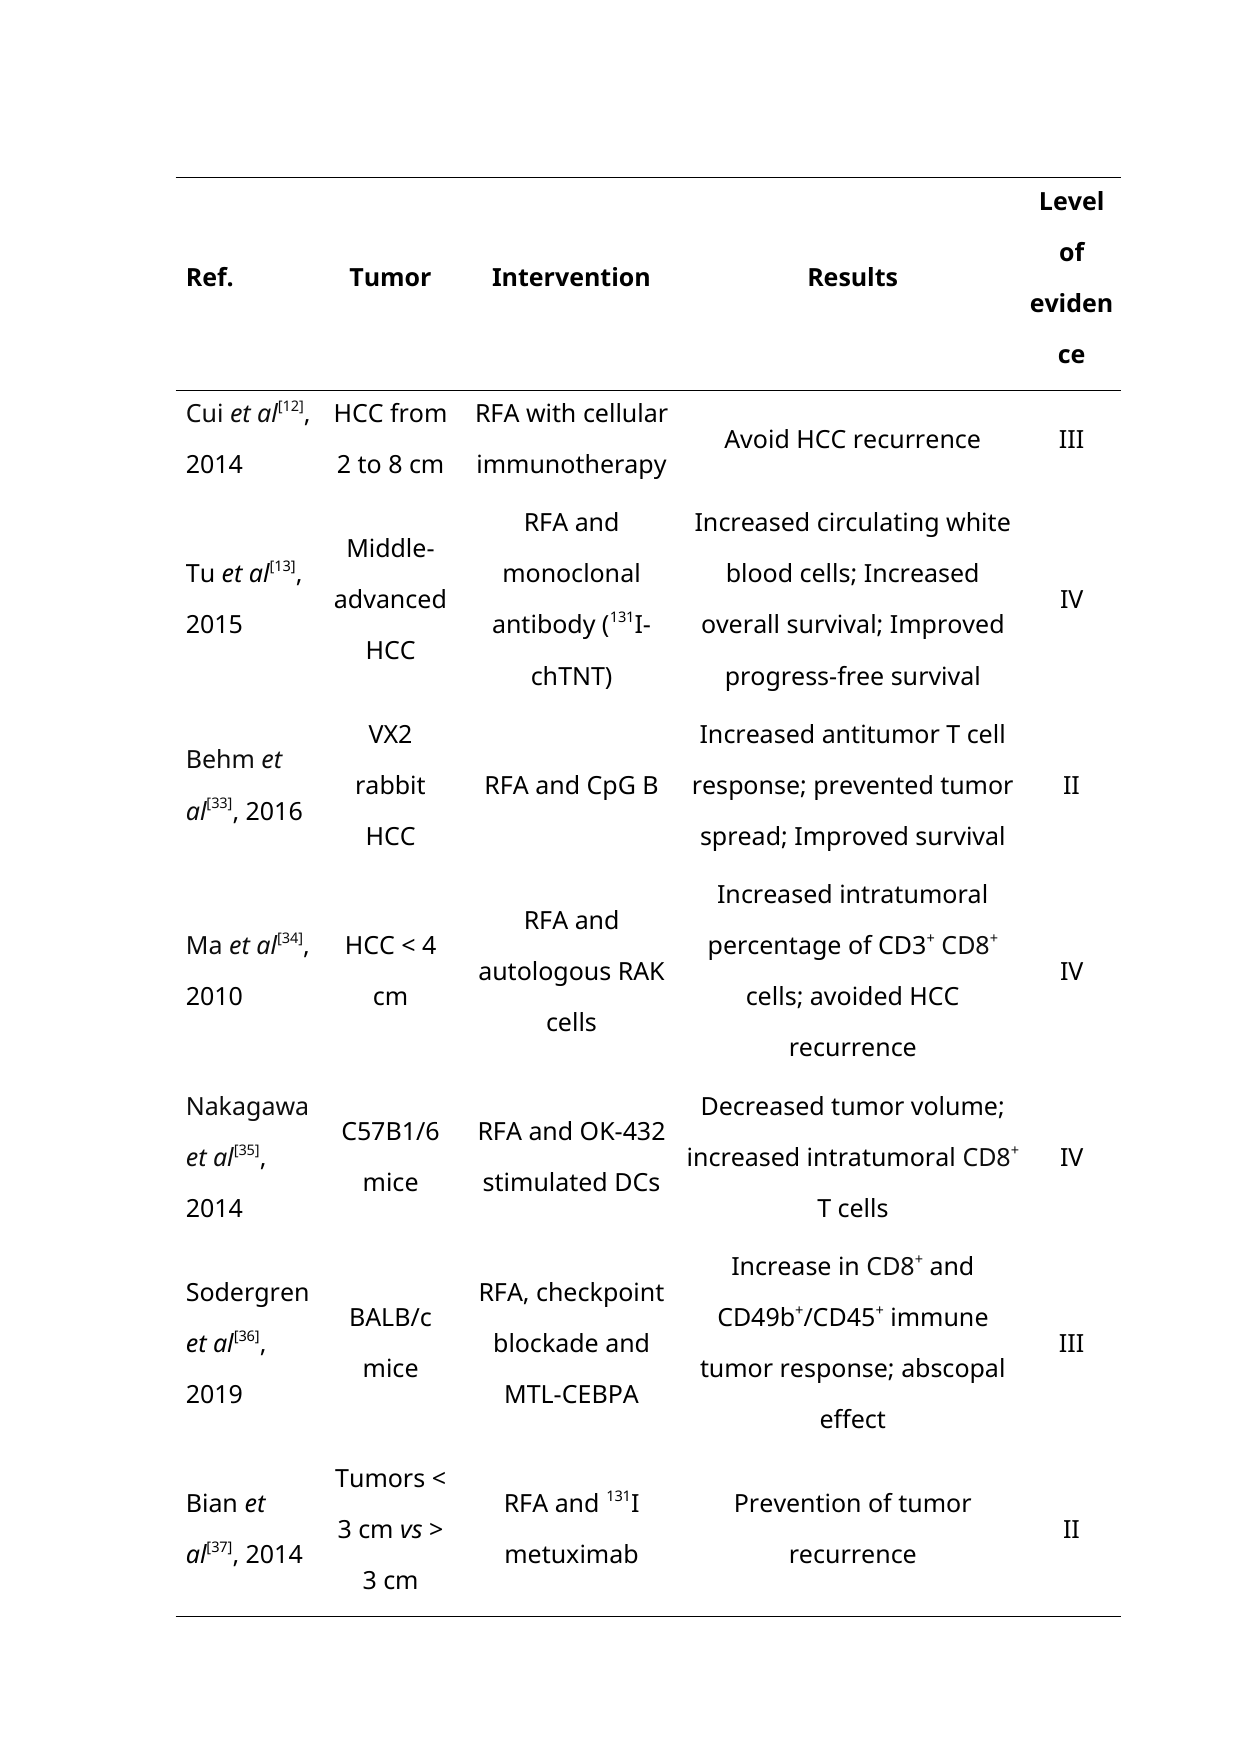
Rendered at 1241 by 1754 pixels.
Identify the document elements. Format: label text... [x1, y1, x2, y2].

table_cell II [1022, 1455, 1121, 1616]
table_cell Increased antitumor T cell response; prevented tumor spread; Improved survival [683, 712, 1022, 872]
table_cell RFA and autologous RAK cells [460, 872, 683, 1083]
table_cell Cui et al[12], 2014 [176, 391, 321, 500]
table_cell IV [1022, 872, 1121, 1083]
table_cell Tu et al[13], 2015 [176, 500, 321, 712]
table_cell Increased intratumoral percentage of CD3+ CD8+ cells; avoided HCC recurrence [683, 872, 1022, 1083]
table_cell VX2 rabbit HCC [321, 712, 460, 872]
table_header Tumor [321, 178, 460, 390]
table_cell Bian et al[37], 2014 [176, 1455, 321, 1616]
table_header Level of evidence [1022, 178, 1121, 390]
table_header Intervention [460, 178, 683, 390]
table_cell Avoid HCC recurrence [683, 391, 1022, 500]
table_cell BALB/c mice [321, 1244, 460, 1455]
table_cell Behm et al[33], 2016 [176, 712, 321, 872]
table_cell IV [1022, 500, 1121, 712]
table_cell RFA and monoclonal antibody (131I-chTNT) [460, 500, 683, 712]
table_header Ref. [176, 178, 321, 390]
table_cell III [1022, 1244, 1121, 1455]
table_cell Ma et al[34], 2010 [176, 872, 321, 1083]
table_cell IV [1022, 1084, 1121, 1244]
table_cell HCC from 2 to 8 cm [321, 391, 460, 500]
table_cell Decreased tumor volume; increased intratumoral CD8+ T cells [683, 1084, 1022, 1244]
table_cell HCC < 4 cm [321, 872, 460, 1083]
table_cell Middle-advanced HCC [321, 500, 460, 712]
table_cell C57B1/6 mice [321, 1084, 460, 1244]
table_cell II [1022, 712, 1121, 872]
table_cell Increased circulating white blood cells; Increased overall survival; Improved progress-free survival [683, 500, 1022, 712]
table_cell RFA and OK-432 stimulated DCs [460, 1084, 683, 1244]
table_cell RFA and CpG B [460, 712, 683, 872]
table_cell RFA with cellular immunotherapy [460, 391, 683, 500]
table_cell RFA, checkpoint blockade and MTL-CEBPA [460, 1244, 683, 1455]
table_cell Tumors < 3 cm vs > 3 cm [321, 1455, 460, 1616]
table_cell III [1022, 391, 1121, 500]
table_header Results [683, 178, 1022, 390]
table_cell Increase in CD8+ and CD49b+/CD45+ immune tumor response; abscopal effect [683, 1244, 1022, 1455]
table_cell Sodergren et al[36], 2019 [176, 1244, 321, 1455]
table_cell RFA and 131I metuximab [460, 1455, 683, 1616]
table_cell Nakagawa et al[35], 2014 [176, 1084, 321, 1244]
table_cell Prevention of tumor recurrence [683, 1455, 1022, 1616]
